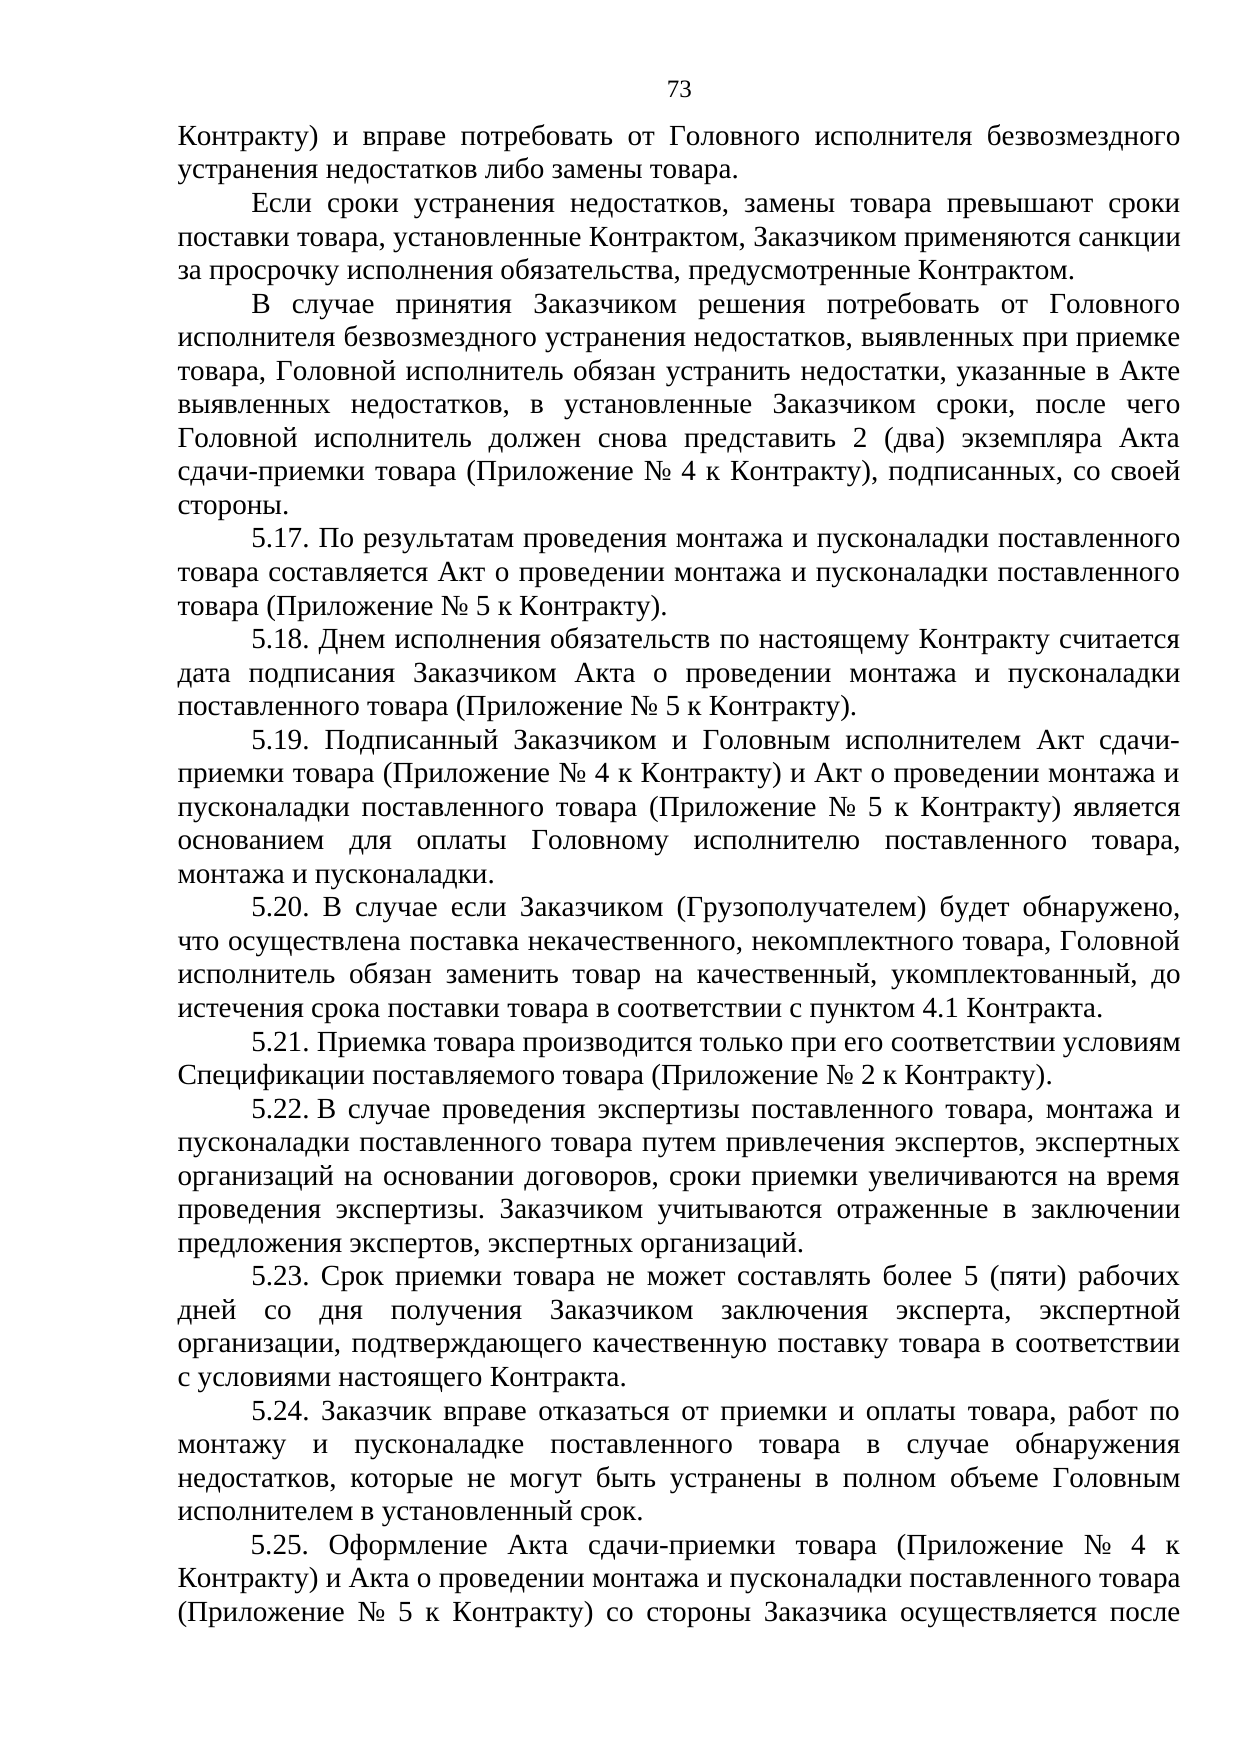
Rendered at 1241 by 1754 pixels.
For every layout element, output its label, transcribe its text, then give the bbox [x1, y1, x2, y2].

text Если сроки устранения недостатков, замены товара превышают сроки поставки товара, установленные Контрактом, Заказчиком применяются санкции за просрочку исполнения обязательства, предусмотренные Контрактом. [177, 185, 1181, 286]
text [177, 1527, 1181, 1627]
text 5.23. Срок приемки товара не может составлять более 5 (пяти) рабочих дней со дня получения Заказчиком заключения эксперта, экспертной организации, подтверждающего качественную поставку товара в соответствии с условиями настоящего Контракта. [177, 1258, 1181, 1393]
text 5.17. По результатам проведения монтажа и пусконаладки поставленного товара составляется Акт о проведении монтажа и пусконаладки поставленного товара (Приложение № 5 к Контракту). [177, 521, 1181, 621]
text 5.18. Днем исполнения обязательств по настоящему Контракту считается дата подписания Заказчиком Акта о проведении монтажа и пусконаладки поставленного товара (Приложение № 5 к Контракту). [177, 621, 1181, 722]
text 5.24. Заказчик вправе отказаться от приемки и оплаты товара, работ по монтажу и пусконаладке поставленного товара в случае обнаружения недостатков, которые не могут быть устранены в полном объеме Головным исполнителем в установленный срок. [177, 1393, 1181, 1527]
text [177, 118, 1181, 185]
text 5.22. В случае проведения экспертизы поставленного товара, монтажа и пусконаладки поставленного товара путем привлечения экспертов, экспертных организаций на основании договоров, сроки приемки увеличиваются на время проведения экспертизы. Заказчиком учитываются отраженные в заключении предложения экспертов, экспертных организаций. [177, 1091, 1181, 1258]
text 5.20. В случае если Заказчиком (Грузополучателем) будет обнаружено, что осуществлена поставка некачественного, некомплектного товара, Головной исполнитель обязан заменить товар на качественный, укомплектованный, до истечения срока поставки товара в соответствии с пунктом 4.1 Контракта. [177, 889, 1181, 1024]
text 5.21. Приемка товара производится только при его соответствии условиям Спецификации поставляемого товара (Приложение № 2 к Контракту). [177, 1024, 1181, 1091]
text В случае принятия Заказчиком решения потребовать от Головного исполнителя безвозмездного устранения недостатков, выявленных при приемке товара, Головной исполнитель обязан устранить недостатки, указанные в Акте выявленных недостатков, в установленные Заказчиком сроки, после чего Головной исполнитель должен снова представить 2 (два) экземпляра Акта сдачи-приемки товара (Приложение № 4 к Контракту), подписанных, со своей стороны. [177, 286, 1181, 521]
text 5.19. Подписанный Заказчиком и Головным исполнителем Акт сдачи-приемки товара (Приложение № 4 к Контракту) и Акт о проведении монтажа и пусконаладки поставленного товара (Приложение № 5 к Контракту) является основанием для оплаты Головному исполнителю поставленного товара, монтажа и пусконаладки. [177, 722, 1181, 889]
